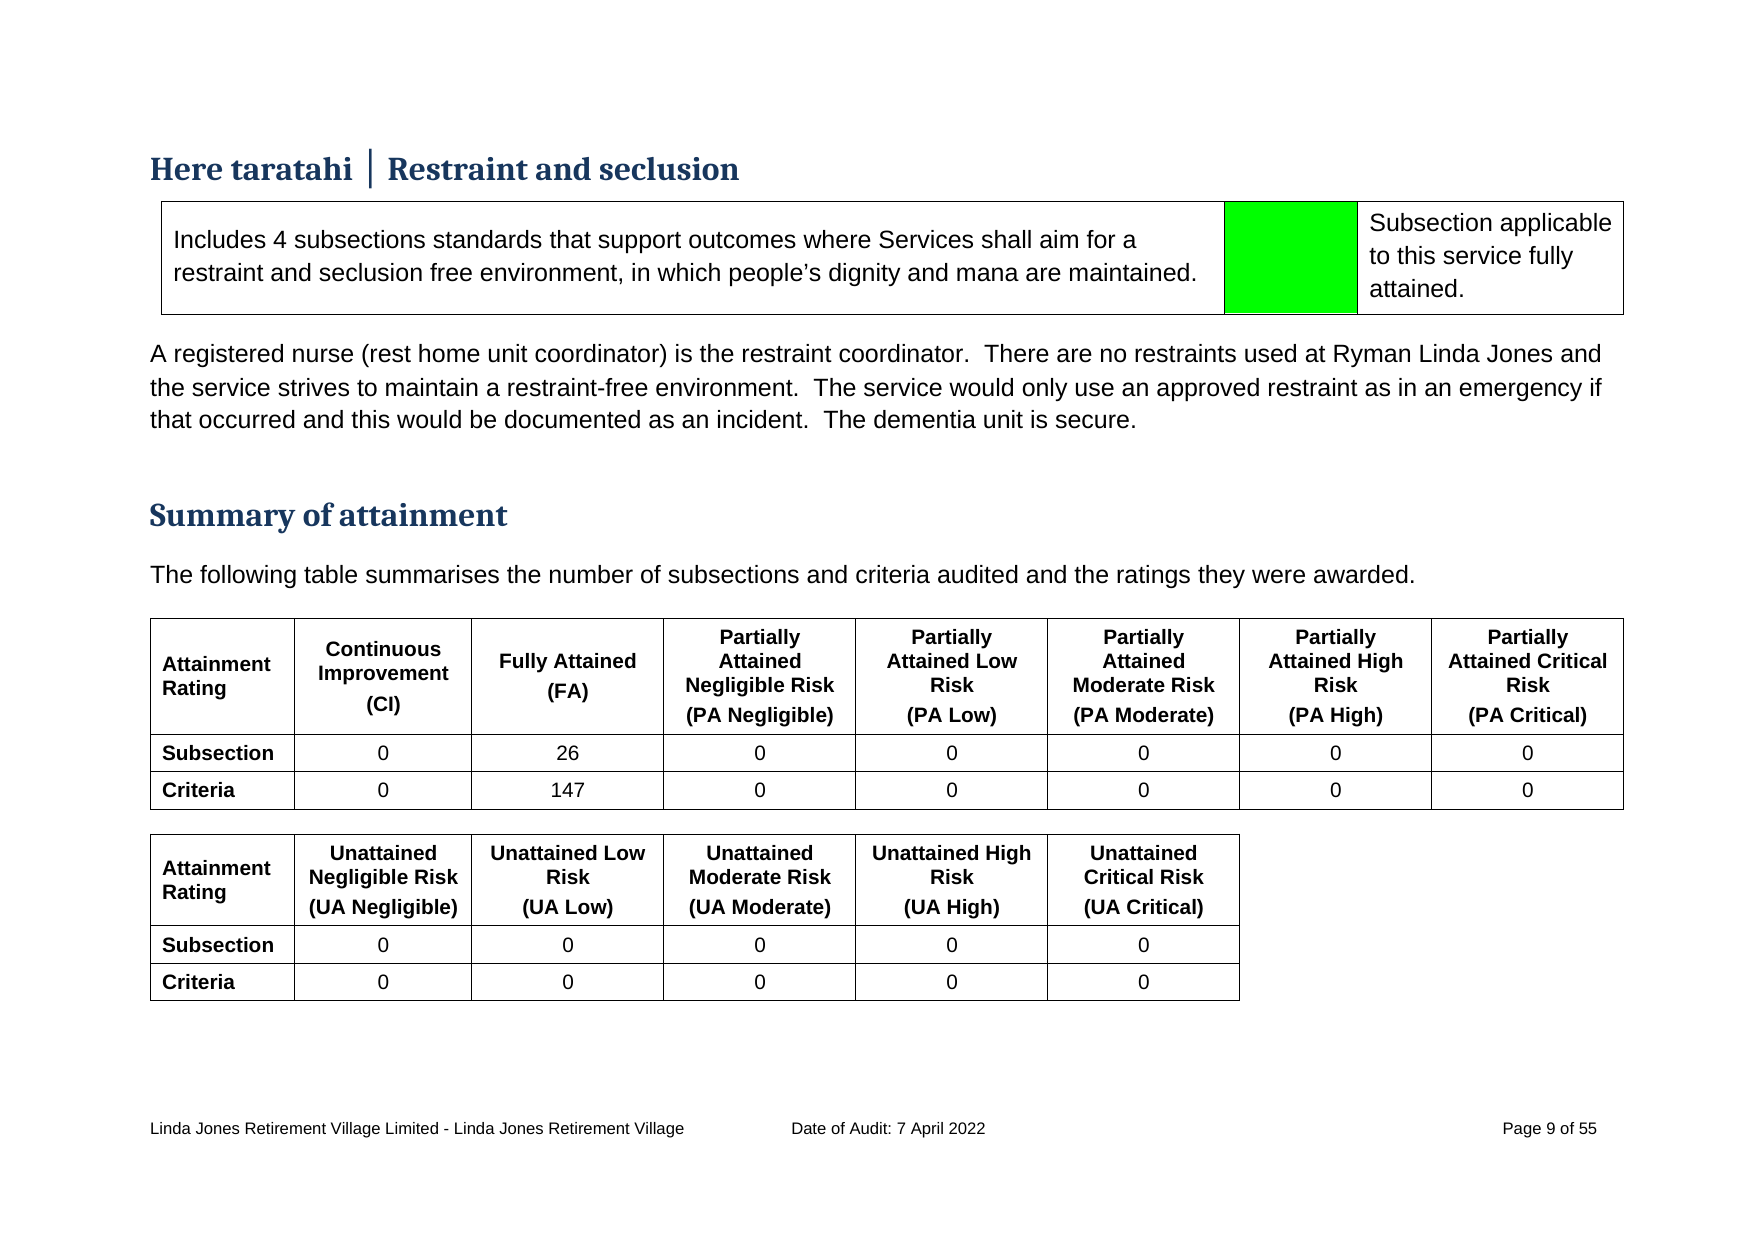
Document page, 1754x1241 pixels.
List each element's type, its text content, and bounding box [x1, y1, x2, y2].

table_cell 0 [664, 964, 855, 1000]
table_header Partially Attained Negligible Risk (PA Negligible) [664, 619, 855, 733]
table_cell 0 [1048, 926, 1239, 963]
table_header Unattained High Risk (UA High) [856, 835, 1047, 925]
table_cell 0 [1048, 772, 1239, 808]
text The following table summarises the number of subsections and criteria audited and the ratings they were awarded. [150, 560, 1604, 589]
table_cell 0 [1432, 735, 1623, 771]
table_cell 0 [664, 926, 855, 963]
table_header [1225, 202, 1357, 313]
table_cell 26 [472, 735, 663, 771]
table_header Unattained Negligible Risk (UA Negligible) [295, 835, 471, 925]
table_cell 0 [856, 926, 1047, 963]
table_cell 0 [856, 964, 1047, 1000]
table_header Unattained Low Risk (UA Low) [472, 835, 663, 925]
table_cell 0 [295, 772, 471, 808]
table_header Partially Attained Critical Risk (PA Critical) [1432, 619, 1623, 733]
table_header Continuous Improvement (CI) [295, 619, 471, 733]
table_cell 0 [1432, 772, 1623, 808]
table_cell Criteria [151, 772, 294, 808]
table_cell 0 [664, 735, 855, 771]
table_header Unattained Moderate Risk (UA Moderate) [664, 835, 855, 925]
subtitle Summary of attainment [150, 497, 1604, 535]
table_cell 0 [856, 772, 1047, 808]
table_cell 0 [1048, 964, 1239, 1000]
table_cell 0 [295, 964, 471, 1000]
table_header Partially Attained Low Risk (PA Low) [856, 619, 1047, 733]
table_cell Criteria [151, 964, 294, 1000]
table_header Attainment Rating [151, 835, 294, 925]
table_cell 0 [472, 964, 663, 1000]
table_cell 0 [295, 735, 471, 771]
subtitle Here taratahi │ Restraint and seclusion [371, 150, 1604, 188]
table_header Subsection applicable to this service fully attained. [1358, 202, 1623, 313]
table_cell 0 [1240, 735, 1431, 771]
text A registered nurse (rest home unit coordinator) is the restraint coordinator. There are no restraints used at Ryman Linda Jones and the service strives to maintain a restraint-free environment. The service would only use an approved restraint as in an emergency if that occurred and this would be documented as an incident. The dementia unit is secure. [150, 339, 1604, 434]
subtitle Here taratahi │ Restraint and seclusion [150, 150, 369, 188]
table_cell 0 [1240, 772, 1431, 808]
table_cell 0 [295, 926, 471, 963]
table_header Includes 4 subsections standards that support outcomes where Services shall aim for a restraint and seclusion free environment, in which people’s dignity and mana are maintained. [162, 202, 1224, 313]
table_header Partially Attained High Risk (PA High) [1240, 619, 1431, 733]
table_header Unattained Critical Risk (UA Critical) [1048, 835, 1239, 925]
table_cell 0 [664, 772, 855, 808]
table_header Fully Attained (FA) [472, 619, 663, 733]
table_cell Subsection [151, 926, 294, 963]
table_cell 0 [856, 735, 1047, 771]
table_header Attainment Rating [151, 619, 294, 733]
table_header Partially Attained Moderate Risk (PA Moderate) [1048, 619, 1239, 733]
table_cell 0 [1048, 735, 1239, 771]
table_cell 147 [472, 772, 663, 808]
table_cell 0 [472, 926, 663, 963]
table_cell Subsection [151, 735, 294, 771]
